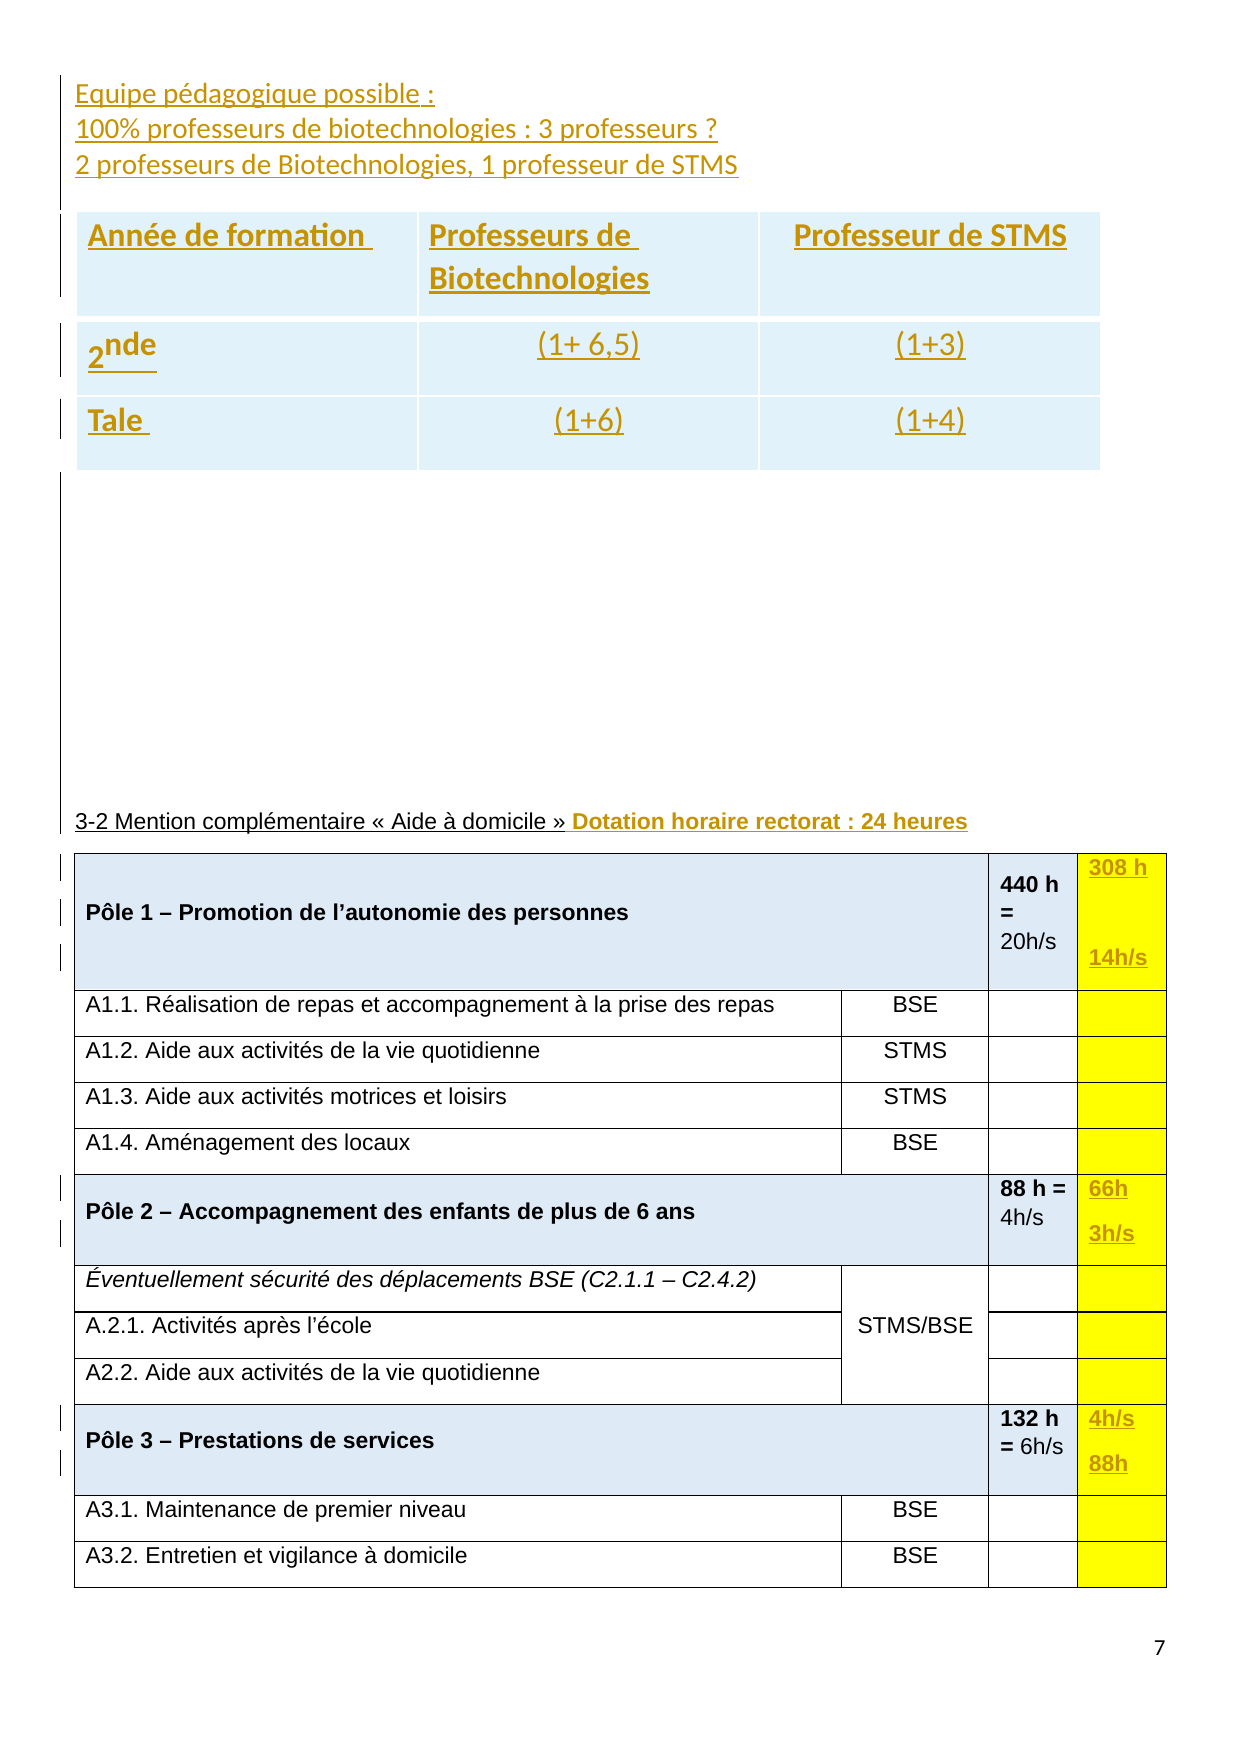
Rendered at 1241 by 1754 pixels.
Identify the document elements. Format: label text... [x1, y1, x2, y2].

table_cell STMS [842, 1083, 988, 1128]
table_cell A1.3. Aide aux activités motrices et loisirs [75, 1083, 841, 1128]
table_cell [989, 1083, 1077, 1128]
table_cell BSE [842, 991, 988, 1036]
table_header [1078, 854, 1166, 989]
table_cell BSE [842, 1129, 988, 1174]
table_cell [1078, 1405, 1166, 1495]
table_header 440 h = 20h/s [989, 854, 1077, 989]
table_cell [1078, 1175, 1166, 1265]
table_cell A.2.1. Activités après l’école [75, 1313, 841, 1358]
table_cell A1.2. Aide aux activités de la vie quotidienne [75, 1037, 841, 1082]
table_header Pôle 1 – Promotion de l’autonomie des personnes [75, 854, 988, 989]
table_cell A2.2. Aide aux activités de la vie quotidienne [75, 1359, 841, 1404]
table_cell Pôle 2 – Accompagnement des enfants de plus de 6 ans [75, 1175, 988, 1265]
text 3-2 Mention complémentaire « Aide à domicile » [75, 808, 1165, 834]
table_cell Pôle 3 – Prestations de services [75, 1405, 988, 1495]
table_cell A3.2. Entretien et vigilance à domicile [75, 1542, 841, 1587]
table_cell [1078, 1266, 1166, 1311]
table_cell [989, 1266, 1077, 1311]
table_cell Éventuellement sécurité des déplacements BSE (C2.1.1 – C2.4.2) [75, 1266, 841, 1311]
table_cell [989, 1359, 1077, 1404]
table_cell A3.1. Maintenance de premier niveau [75, 1496, 841, 1541]
table_cell [1078, 1313, 1166, 1358]
table_cell [1078, 1496, 1166, 1541]
table_cell A1.1. Réalisation de repas et accompagnement à la prise des repas [75, 991, 841, 1036]
table_cell 132 h = 6h/s [989, 1405, 1077, 1495]
table_cell [1078, 1359, 1166, 1404]
table_cell [989, 1313, 1077, 1358]
table_cell [989, 991, 1077, 1036]
table_cell [1078, 1542, 1166, 1587]
table_cell [989, 1542, 1077, 1587]
table_cell BSE [842, 1542, 988, 1587]
table_cell [989, 1129, 1077, 1174]
table_cell STMS [842, 1037, 988, 1082]
table_cell STMS/BSE [842, 1266, 988, 1404]
table_cell [989, 1496, 1077, 1541]
table_cell [1078, 1083, 1166, 1128]
table_cell [989, 1037, 1077, 1082]
table_cell [1078, 1037, 1166, 1082]
table_cell A1.4. Aménagement des locaux [75, 1129, 841, 1174]
table_cell 88 h = 4h/s [989, 1175, 1077, 1265]
table_cell BSE [842, 1496, 988, 1541]
table_cell [1078, 991, 1166, 1036]
table_cell [1078, 1129, 1166, 1174]
